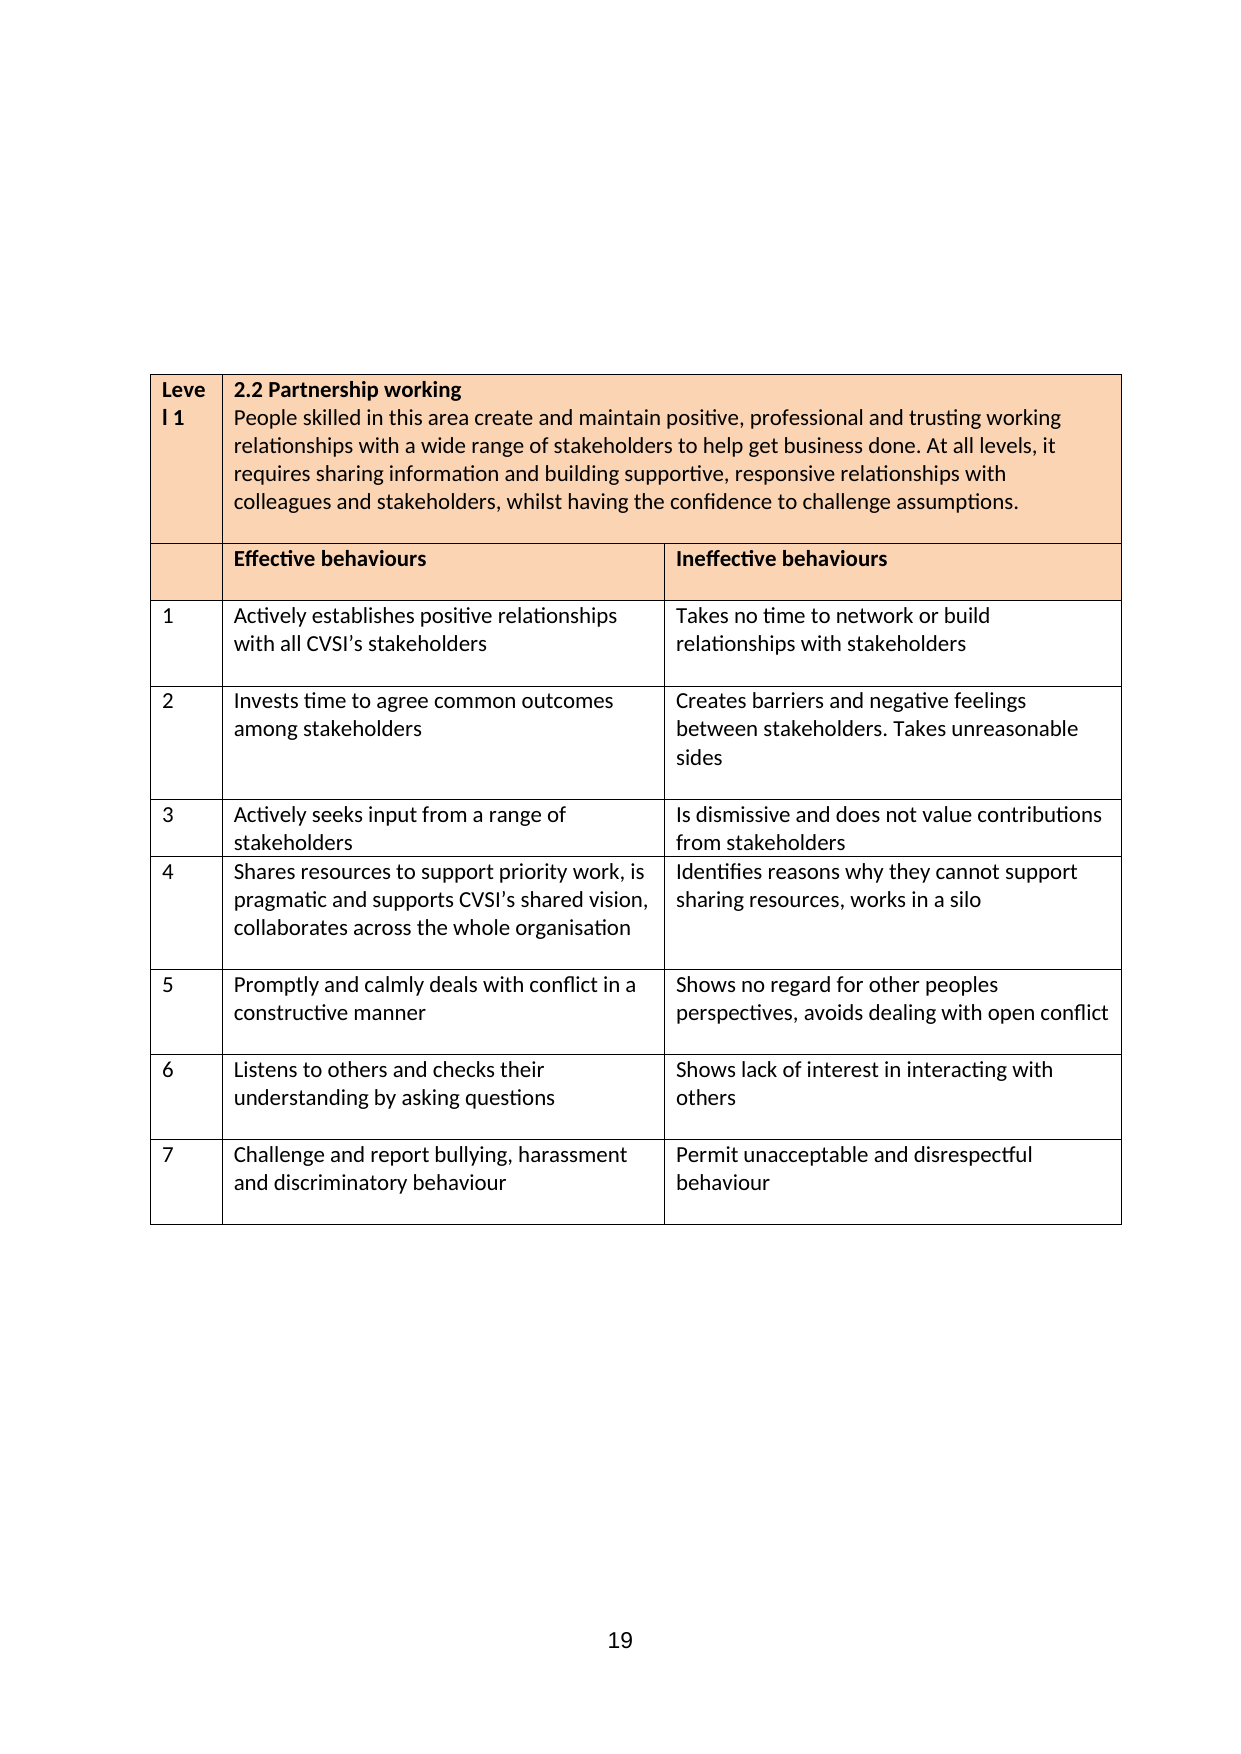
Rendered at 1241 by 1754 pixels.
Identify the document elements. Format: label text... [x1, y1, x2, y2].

table_cell Is dismissive and does not value contributions from stakeholders [665, 800, 1121, 856]
table_cell Actively establishes positive relationships with all CVSI’s stakeholders [223, 601, 664, 686]
table_cell Creates barriers and negative feelings between stakeholders. Takes unreasonable sides [665, 687, 1121, 799]
table_cell Identifies reasons why they cannot support sharing resources, works in a silo [665, 857, 1121, 969]
table_cell 6 [151, 1055, 222, 1139]
table_cell Promptly and calmly deals with conflict in a constructive manner [223, 970, 664, 1054]
table_header Level 1 [151, 375, 222, 543]
table_cell Ineffective behaviours [665, 544, 1121, 600]
table_cell 5 [151, 970, 222, 1054]
table_cell Actively seeks input from a range of stakeholders [223, 800, 664, 856]
table_cell Shares resources to support priority work, is pragmatic and supports CVSI’s shared vision, collaborates across the whole organisation [223, 857, 664, 969]
table_cell Listens to others and checks their understanding by asking questions [223, 1055, 664, 1139]
table_header 2.2 Partnership working People skilled in this area create and maintain positive, professional and trusting working relationships with a wide range of stakeholders to help get business done. At all levels, it requires sharing information and building supportive, responsive relationships with colleagues and stakeholders, whilst having the confidence to challenge assumptions. [223, 375, 1121, 543]
table_cell 4 [151, 857, 222, 969]
table_cell 2 [151, 687, 222, 799]
table_cell Permit unacceptable and disrespectful behaviour [665, 1140, 1121, 1224]
table_cell [151, 544, 222, 600]
table_cell Shows lack of interest in interacting with others [665, 1055, 1121, 1139]
table_cell 1 [151, 601, 222, 686]
table_cell Shows no regard for other peoples perspectives, avoids dealing with open conflict [665, 970, 1121, 1054]
table_cell Invests time to agree common outcomes among stakeholders [223, 687, 664, 799]
table_cell Takes no time to network or build relationships with stakeholders [665, 601, 1121, 686]
table_cell Challenge and report bullying, harassment and discriminatory behaviour [223, 1140, 664, 1224]
table_cell 7 [151, 1140, 222, 1224]
table_cell 3 [151, 800, 222, 856]
table_cell Effective behaviours [223, 544, 664, 600]
